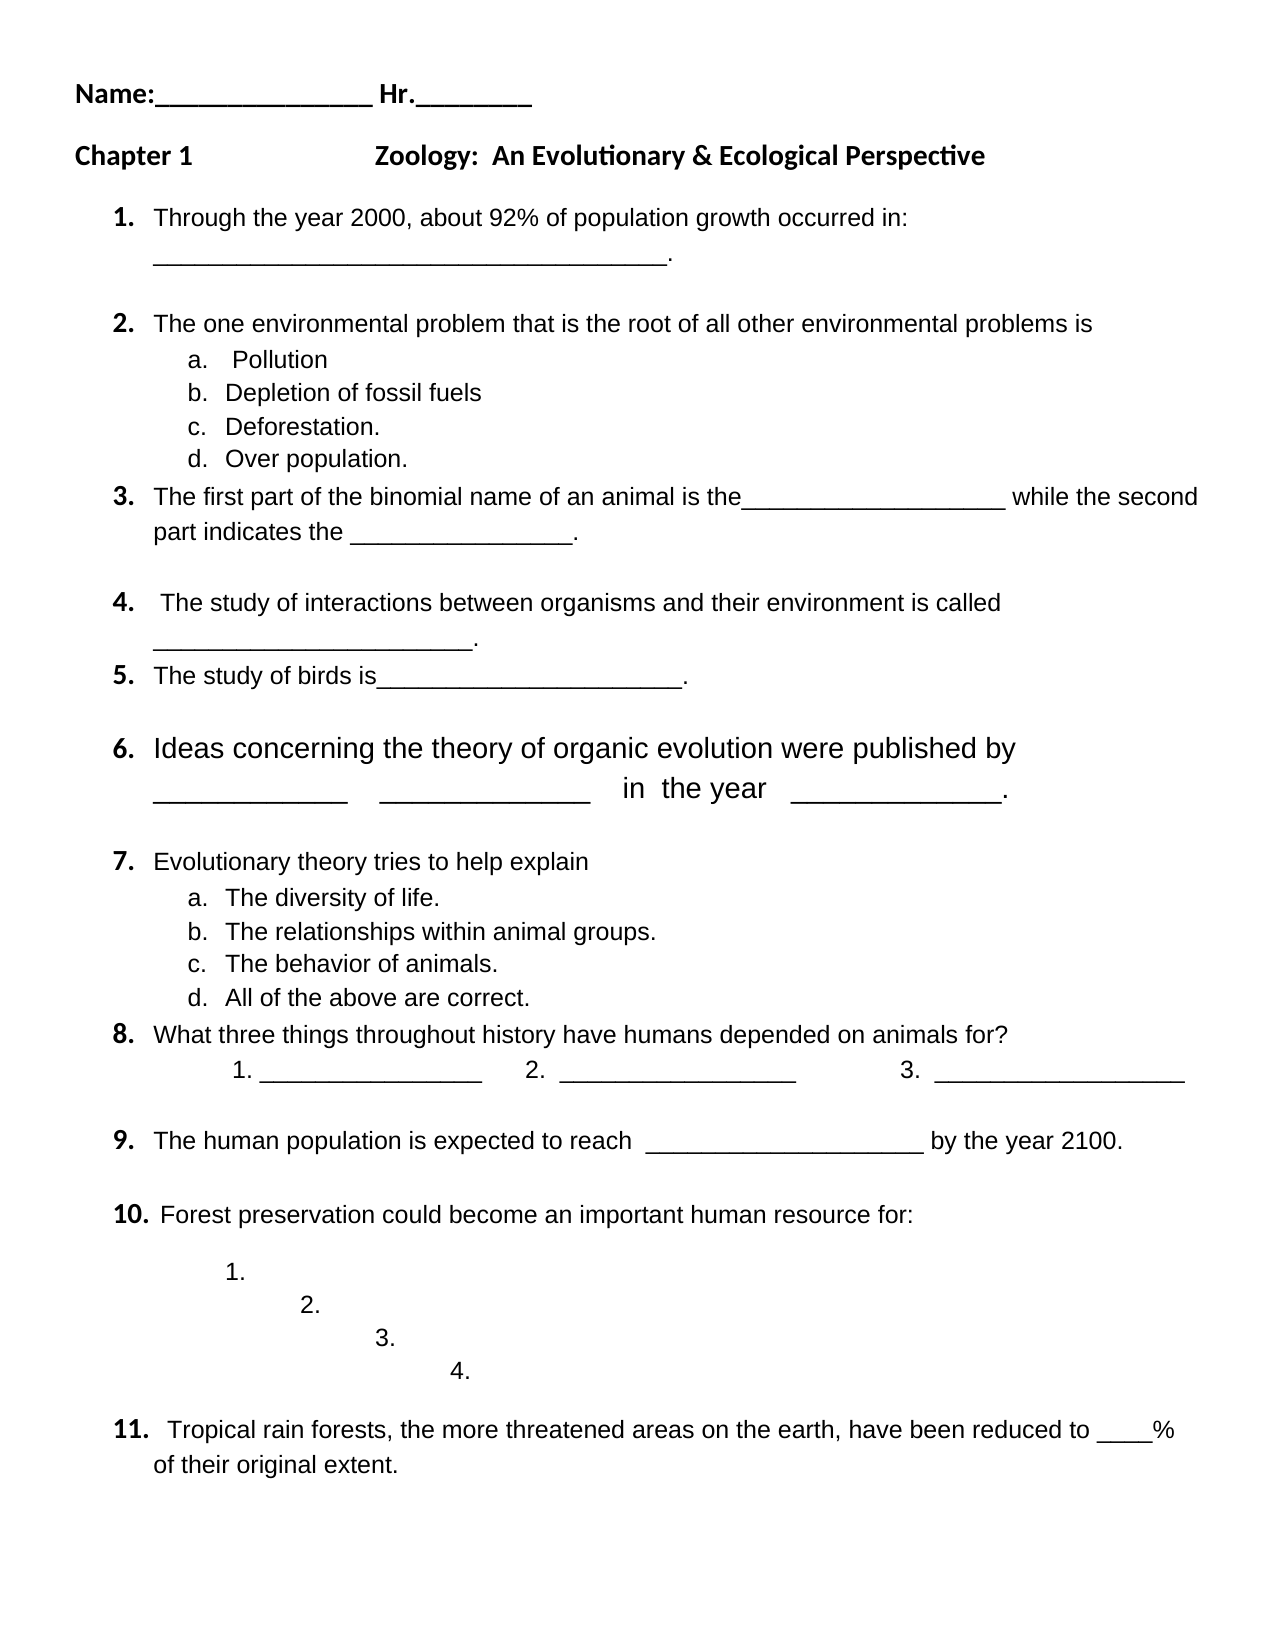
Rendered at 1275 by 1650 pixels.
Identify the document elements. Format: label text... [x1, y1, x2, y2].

list The relationships within animal groups. [187, 916, 1200, 945]
list All of the above are correct. [187, 982, 1200, 1011]
list Depletion of fossil fuels [187, 378, 1200, 407]
list Deforestation. [187, 411, 1200, 440]
list What three things throughout history have humans depended on animals for? 1. ________________ 2. _________________ 3. __________________ [112, 1016, 1200, 1084]
list The human population is expected to reach ____________________ by the year 2100. [112, 1121, 1200, 1157]
list The behavior of animals. [187, 949, 1200, 978]
list Tropical rain forests, the more threatened areas on the earth, have been reduced to ____% of their original extent. [112, 1410, 1200, 1479]
list Pollution [187, 345, 1200, 374]
list Through the year 2000, about 92% of population growth occurred in: _____________________________________. [112, 198, 1200, 267]
list The one environmental problem that is the root of all other environmental problems is [112, 304, 1200, 340]
list Forest preservation could become an important human resource for: [112, 1195, 1200, 1231]
list Ideas concerning the theory of organic evolution were published by ____________ _____________ in the year _____________. [112, 730, 1200, 804]
list The first part of the binomial name of an animal is the___________________ while the second part indicates the ________________. [112, 477, 1200, 546]
text Chapter 1 Zoology: An Evolutionary & Ecological Perspective [75, 137, 1200, 172]
list Over population. [187, 444, 1200, 473]
list The study of interactions between organisms and their environment is called _______________________. [112, 583, 1200, 652]
list The study of birds is______________________. [112, 656, 1200, 692]
text Name:_______________ Hr.________ [75, 75, 1200, 111]
list The diversity of life. [187, 883, 1200, 912]
list Evolutionary theory tries to help explain [112, 842, 1200, 878]
text 1. 2. 3. 4. [75, 1257, 1200, 1385]
